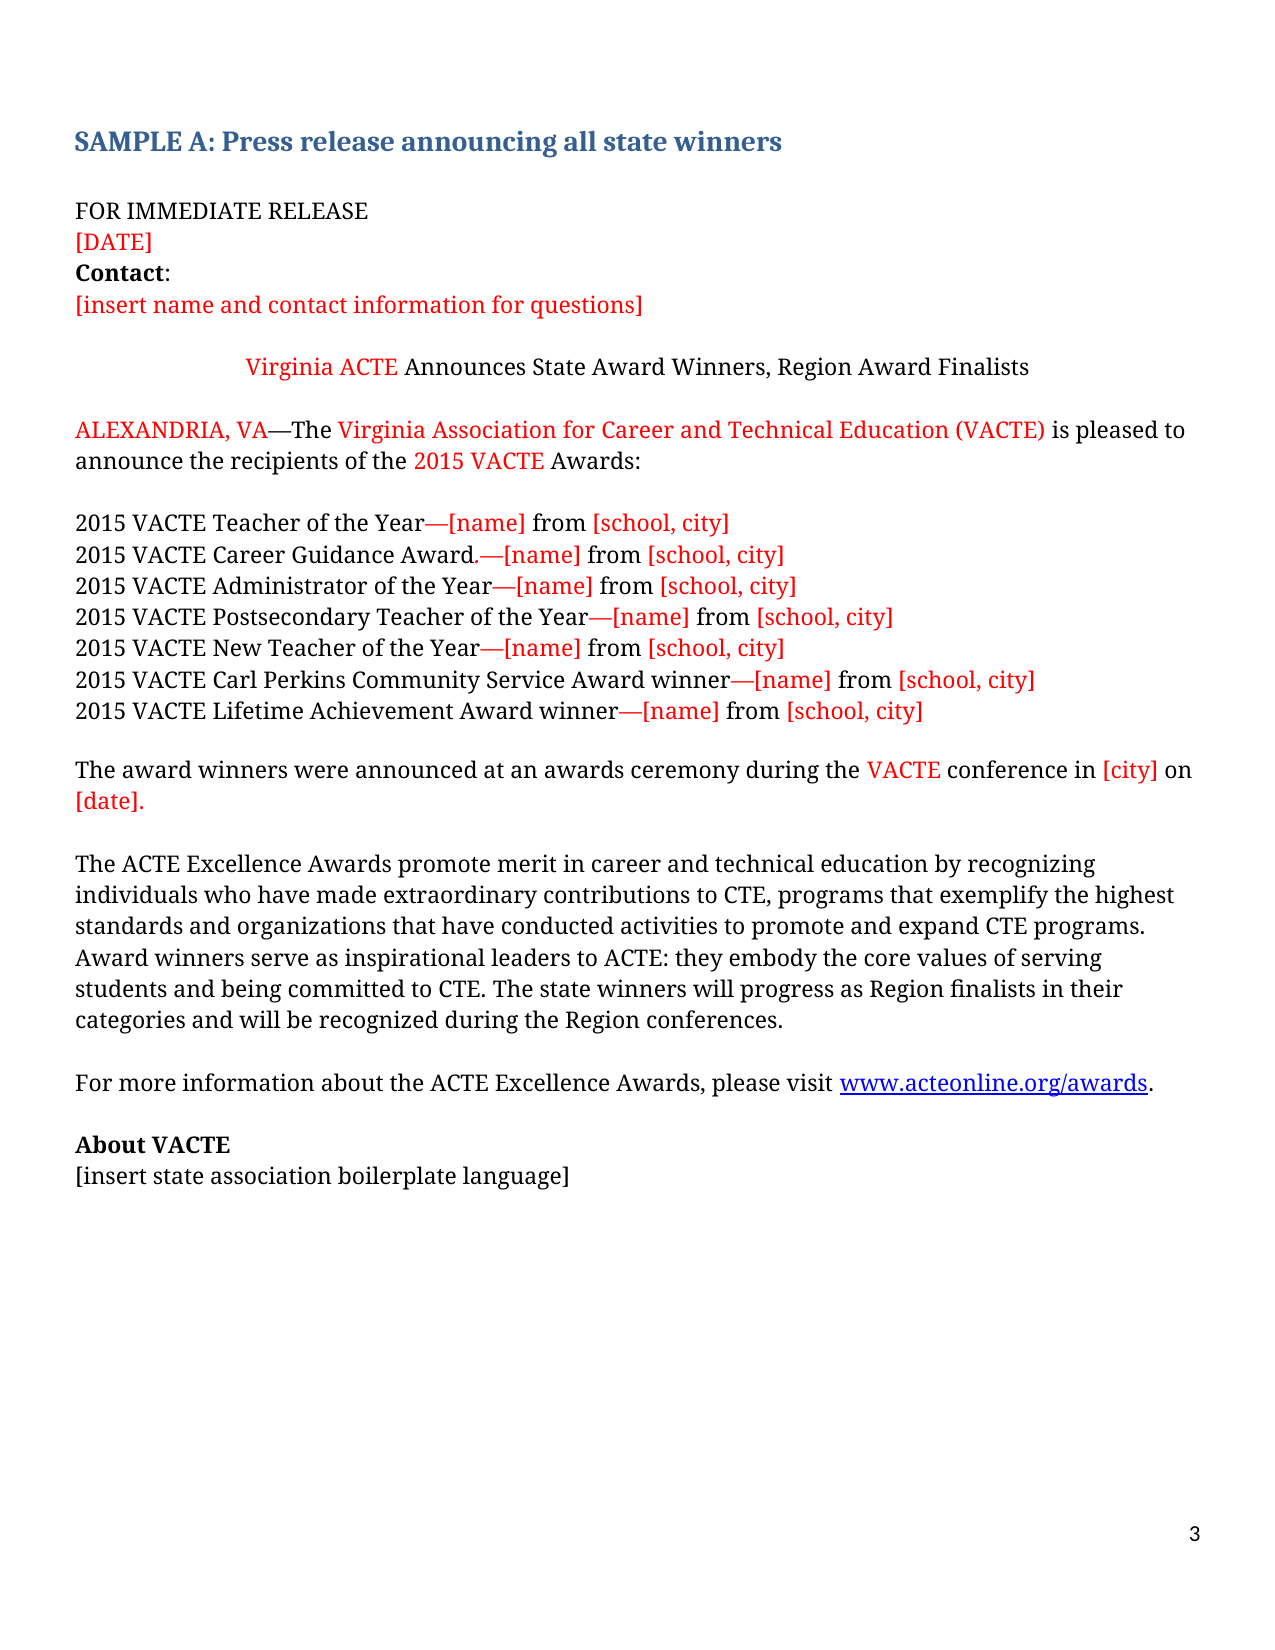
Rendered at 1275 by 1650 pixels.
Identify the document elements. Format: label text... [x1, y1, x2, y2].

text 2015 VACTE Postsecondary Teacher of the Year—[name] from [school, city] [75, 601, 1200, 632]
text For more information about the ACTE Excellence Awards, please visit www.acteonline.org/awards. [75, 1067, 1200, 1098]
text ALEXANDRIA, VA—The Virginia Association for Career and Technical Education (VACTE) is pleased to announce the recipients of the 2015 VACTE Awards: [75, 413, 1200, 476]
text 2015 VACTE Administrator of the Year—[name] from [school, city] [75, 570, 1200, 601]
subtitle SAMPLE A: Press release announcing all state winners [75, 125, 1200, 158]
text 2015 VACTE Lifetime Achievement Award winner—[name] from [school, city] [75, 695, 1200, 726]
text 2015 VACTE Career Guidance Award.—[name] from [school, city] [75, 538, 1200, 570]
text The award winners were announced at an awards ceremony during the VACTE conference in [city] on [date]. [75, 754, 1200, 817]
text 2015 VACTE Carl Perkins Community Service Award winner—[name] from [school, city] [75, 663, 1200, 695]
text Virginia ACTE Announces State Award Winners, Region Award Finalists [75, 351, 1200, 382]
text The ACTE Excellence Awards promote merit in career and technical education by recognizing individuals who have made extraordinary contributions to CTE, programs that exemplify the highest standards and organizations that have conducted activities to promote and expand CTE programs. Award winners serve as inspirational leaders to ACTE: they embody the core values of serving students and being committed to CTE. The state winners will progress as Region finalists in their categories and will be recognized during the Region conferences. [75, 848, 1200, 1035]
text 2015 VACTE New Teacher of the Year—[name] from [school, city] [75, 632, 1200, 663]
text FOR IMMEDIATE RELEASE [DATE] Contact: [insert name and contact information for questions] [75, 195, 1200, 320]
text 2015 VACTE Teacher of the Year—[name] from [school, city] [75, 507, 1200, 538]
text About VACTE [75, 1129, 1200, 1160]
text [insert state association boilerplate language] [75, 1160, 1200, 1192]
